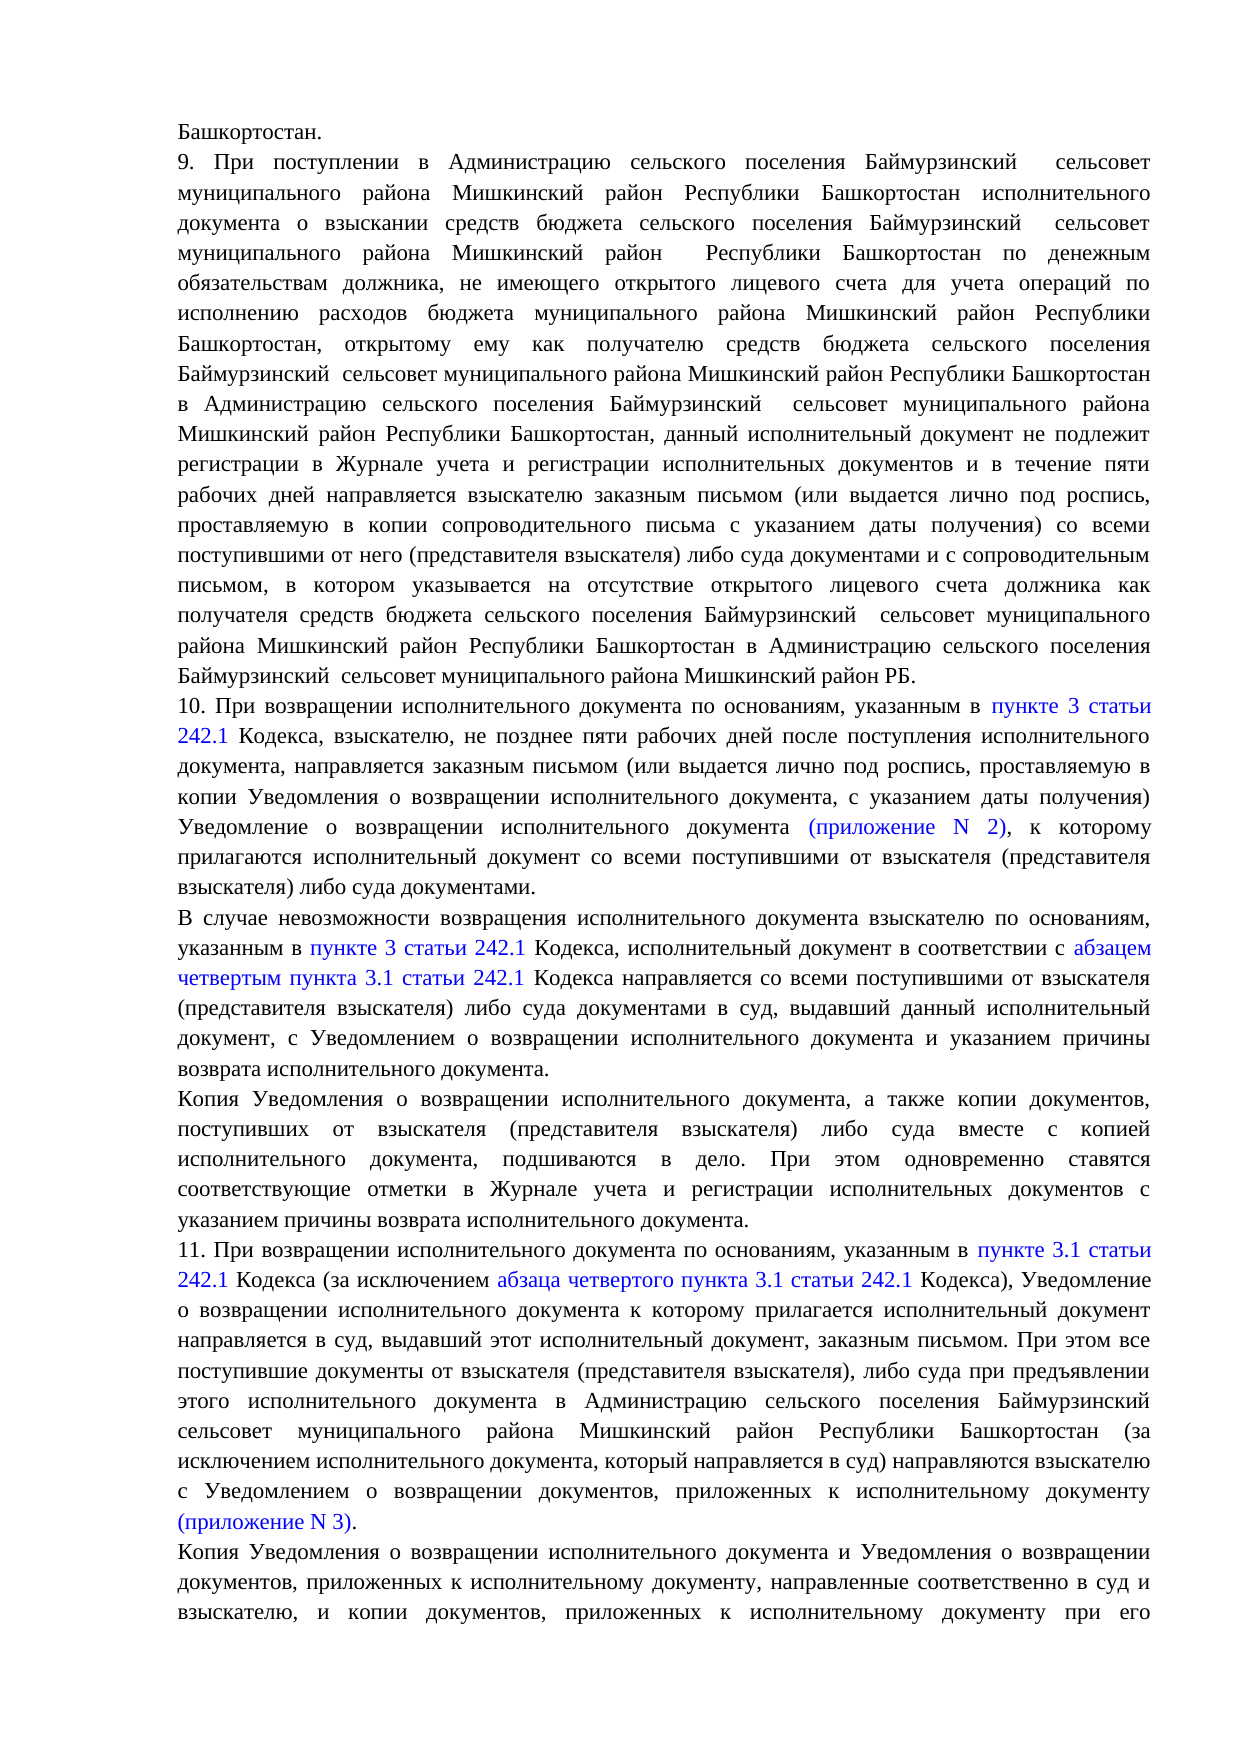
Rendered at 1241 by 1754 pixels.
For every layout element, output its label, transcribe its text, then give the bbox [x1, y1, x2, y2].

text Копия Уведомления о возвращении исполнительного документа, а также копии документов, поступивших от взыскателя (представителя взыскателя) либо суда вместе с копией исполнительного документа, подшиваются в дело. При этом одновременно ставятся соответствующие отметки в Журнале учета и регистрации исполнительных документов с указанием причины возврата исполнительного документа. [177, 1085, 1152, 1232]
text В случае невозможности возвращения исполнительного документа взыскателю по основаниям, указанным в пункте 3 статьи 242.1 Кодекса, исполнительный документ в соответствии с абзацем четвертым пункта 3.1 статьи 242.1 Кодекса направляется со всеми поступившими от взыскателя (представителя взыскателя) либо суда документами в суд, выдавший данный исполнительный документ, с Уведомлением о возвращении исполнительного документа и указанием причины возврата исполнительного документа. [177, 903, 1152, 1081]
text 9. При поступлении в Администрацию сельского поселения Баймурзинский сельсовет муниципального района Мишкинский район Республики Башкортостан исполнительного документа о взыскании средств бюджета сельского поселения Баймурзинский сельсовет муниципального района Мишкинский район Республики Башкортостан по денежным обязательствам должника, не имеющего открытого лицевого счета для учета операций по исполнению расходов бюджета муниципального района Мишкинский район Республики Башкортостан, открытому ему как получателю средств бюджета сельского поселения Баймурзинский сельсовет муниципального района Мишкинский район Республики Башкортостан в Администрацию сельского поселения Баймурзинский сельсовет муниципального района Мишкинский район Республики Башкортостан, данный исполнительный документ не подлежит регистрации в Журнале учета и регистрации исполнительных документов и в течение пяти рабочих дней направляется взыскателю заказным письмом (или выдается лично под роспись, проставляемую в копии сопроводительного письма с указанием даты получения) со всеми поступившими от него (представителя взыскателя) либо суда документами и с сопроводительным письмом, в котором указывается на отсутствие открытого лицевого счета должника как получателя средств бюджета сельского поселения Баймурзинский сельсовет муниципального района Мишкинский район Республики Башкортостан в Администрацию сельского поселения Баймурзинский сельсовет муниципального района Мишкинский район РБ. [177, 148, 1152, 688]
text 10. При возвращении исполнительного документа по основаниям, указанным в пункте 3 статьи 242.1 Кодекса, взыскателю, не позднее пяти рабочих дней после поступления исполнительного документа, направляется заказным письмом (или выдается лично под роспись, проставляемую в копии Уведомления о возвращении исполнительного документа, с указанием даты получения) Уведомление о возвращении исполнительного документа (приложение N 2), к которому прилагаются исполнительный документ со всеми поступившими от взыскателя (представителя взыскателя) либо суда документами. [177, 692, 1152, 900]
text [177, 118, 1152, 144]
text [177, 1538, 1152, 1625]
text 11. При возвращении исполнительного документа по основаниям, указанным в пункте 3.1 статьи 242.1 Кодекса (за исключением абзаца четвертого пункта 3.1 статьи 242.1 Кодекса), Уведомление о возвращении исполнительного документа к которому прилагается исполнительный документ направляется в суд, выдавший этот исполнительный документ, заказным письмом. При этом все поступившие документы от взыскателя (представителя взыскателя), либо суда при предъявлении этого исполнительного документа в Администрацию сельского поселения Баймурзинский сельсовет муниципального района Мишкинский район Республики Башкортостан (за исключением исполнительного документа, который направляется в суд) направляются взыскателю с Уведомлением о возвращении документов, приложенных к исполнительному документу (приложение N 3). [177, 1236, 1152, 1534]
